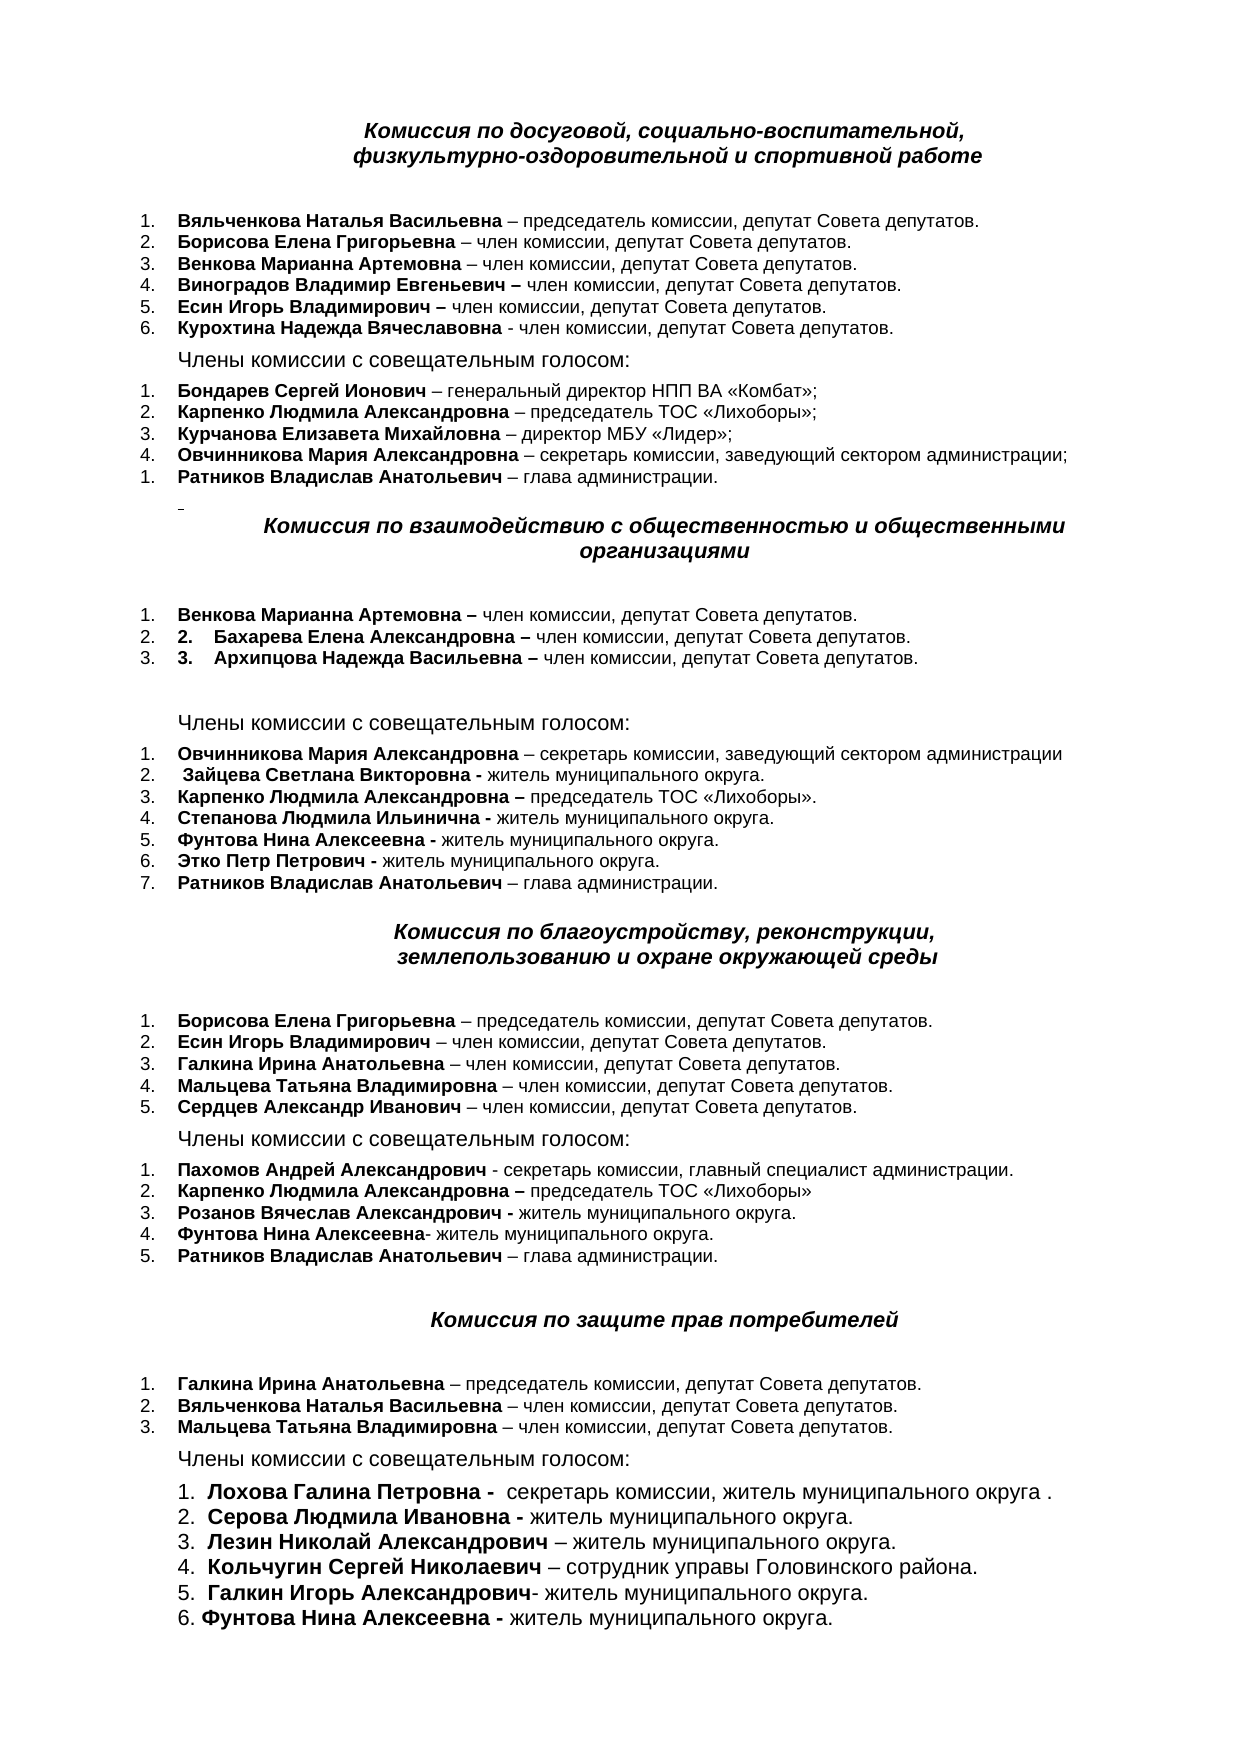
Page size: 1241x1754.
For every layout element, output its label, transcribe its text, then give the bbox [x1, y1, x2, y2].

text 4. Кольчугин Сергей Николаевич – сотрудник управы Головинского района. [177, 1554, 1152, 1579]
list Бондарев Сергей Ионович – генеральный директор НПП ВА «Комбат»; [140, 379, 1152, 401]
list Галкина Ирина Анатольевна – председатель комиссии, депутат Совета депутатов. [140, 1373, 1152, 1395]
list 3. Архипцова Надежда Васильевна – член комиссии, депутат Совета депутатов. [140, 647, 1152, 668]
text Члены комиссии с совещательным голосом: [177, 1446, 1152, 1471]
text землепользованию и охране окружающей среды [177, 944, 1152, 969]
list Овчинникова Мария Александровна – секретарь комиссии, заведующий сектором администрации; [140, 444, 1152, 466]
list Венкова Марианна Артемовна – член комиссии, депутат Совета депутатов. [140, 252, 1152, 274]
list Овчинникова Мария Александровна – секретарь комиссии, заведующий сектором администрации [140, 742, 1152, 764]
list Борисова Елена Григорьевна – председатель комиссии, депутат Совета депутатов. [140, 1010, 1152, 1031]
text Члены комиссии с совещательным голосом: [177, 1125, 1152, 1151]
list Есин Игорь Владимирович – член комиссии, депутат Совета депутатов. [140, 1031, 1152, 1053]
text Члены комиссии с совещательным голосом: [177, 347, 1152, 372]
list 2. Бахарева Елена Александровна – член комиссии, депутат Совета депутатов. [140, 625, 1152, 647]
text 2. Серова Людмила Ивановна - житель муниципального округа. [177, 1504, 1152, 1529]
list Мальцева Татьяна Владимировна – член комиссии, депутат Совета депутатов. [140, 1074, 1152, 1096]
list Ратников Владислав Анатольевич – глава администрации. [140, 1245, 1152, 1266]
text 1. Лохова Галина Петровна - секретарь комиссии, житель муниципального округа . [177, 1479, 1152, 1504]
list Вяльченкова Наталья Васильевна – член комиссии, депутат Совета депутатов. [140, 1395, 1152, 1416]
text Комиссия по защите прав потребителей [177, 1307, 1152, 1332]
list Ратников Владислав Анатольевич – глава администрации. [140, 466, 1152, 487]
text Члены комиссии с совещательным голосом: [177, 709, 1152, 734]
list Розанов Вячеслав Александрович - житель муниципального округа. [140, 1202, 1152, 1223]
list Курчанова Елизавета Михайловна – директор МБУ «Лидер»; [140, 423, 1152, 444]
text Комиссия по благоустройству, реконструкции, [177, 918, 1152, 944]
list Вяльченкова Наталья Васильевна – председатель комиссии, депутат Совета депутатов. [140, 209, 1152, 231]
list Курохтина Надежда Вячеславовна - член комиссии, депутат Совета депутатов. [140, 317, 1152, 339]
list Мальцева Татьяна Владимировна – член комиссии, депутат Совета депутатов. [140, 1416, 1152, 1438]
list Этко Петр Петрович - житель муниципального округа. [140, 850, 1152, 872]
list Венкова Марианна Артемовна – член комиссии, депутат Совета депутатов. [140, 604, 1152, 625]
text 3. Лезин Николай Александрович – житель муниципального округа. [177, 1529, 1152, 1554]
list Борисова Елена Григорьевна – член комиссии, депутат Совета депутатов. [140, 231, 1152, 252]
list Галкина Ирина Анатольевна – член комиссии, депутат Совета депутатов. [140, 1053, 1152, 1074]
list Виноградов Владимир Евгеньевич – член комиссии, депутат Совета депутатов. [140, 274, 1152, 296]
list Есин Игорь Владимирович – член комиссии, депутат Совета депутатов. [140, 296, 1152, 317]
text 5. Галкин Игорь Александрович- житель муниципального округа. [177, 1579, 1152, 1605]
list Фунтова Нина Алексеевна - житель муниципального округа. [140, 829, 1152, 850]
list Ратников Владислав Анатольевич – глава администрации. [140, 872, 1152, 893]
text Комиссия по взаимодействию с общественностью и общественными организациями [177, 513, 1152, 563]
list Карпенко Людмила Александровна – председатель ТОС «Лихоборы». [140, 786, 1152, 807]
text 6. Фунтова Нина Алексеевна - житель муниципального округа. [177, 1605, 1152, 1630]
list Пахомов Андрей Александрович - секретарь комиссии, главный специалист администрации. [140, 1158, 1152, 1180]
text физкультурно-оздоровительной и спортивной работе [177, 143, 1152, 168]
text Комиссия по досуговой, социально-воспитательной, [177, 118, 1152, 143]
list Карпенко Людмила Александровна – председатель ТОС «Лихоборы» [140, 1180, 1152, 1202]
list Карпенко Людмила Александровна – председатель ТОС «Лихоборы»; [140, 401, 1152, 423]
list Зайцева Светлана Викторовна - житель муниципального округа. [140, 764, 1152, 786]
list Фунтова Нина Алексеевна- житель муниципального округа. [140, 1223, 1152, 1245]
list Степанова Людмила Ильинична - житель муниципального округа. [140, 807, 1152, 829]
list Сердцев Александр Иванович – член комиссии, депутат Совета депутатов. [140, 1096, 1152, 1118]
